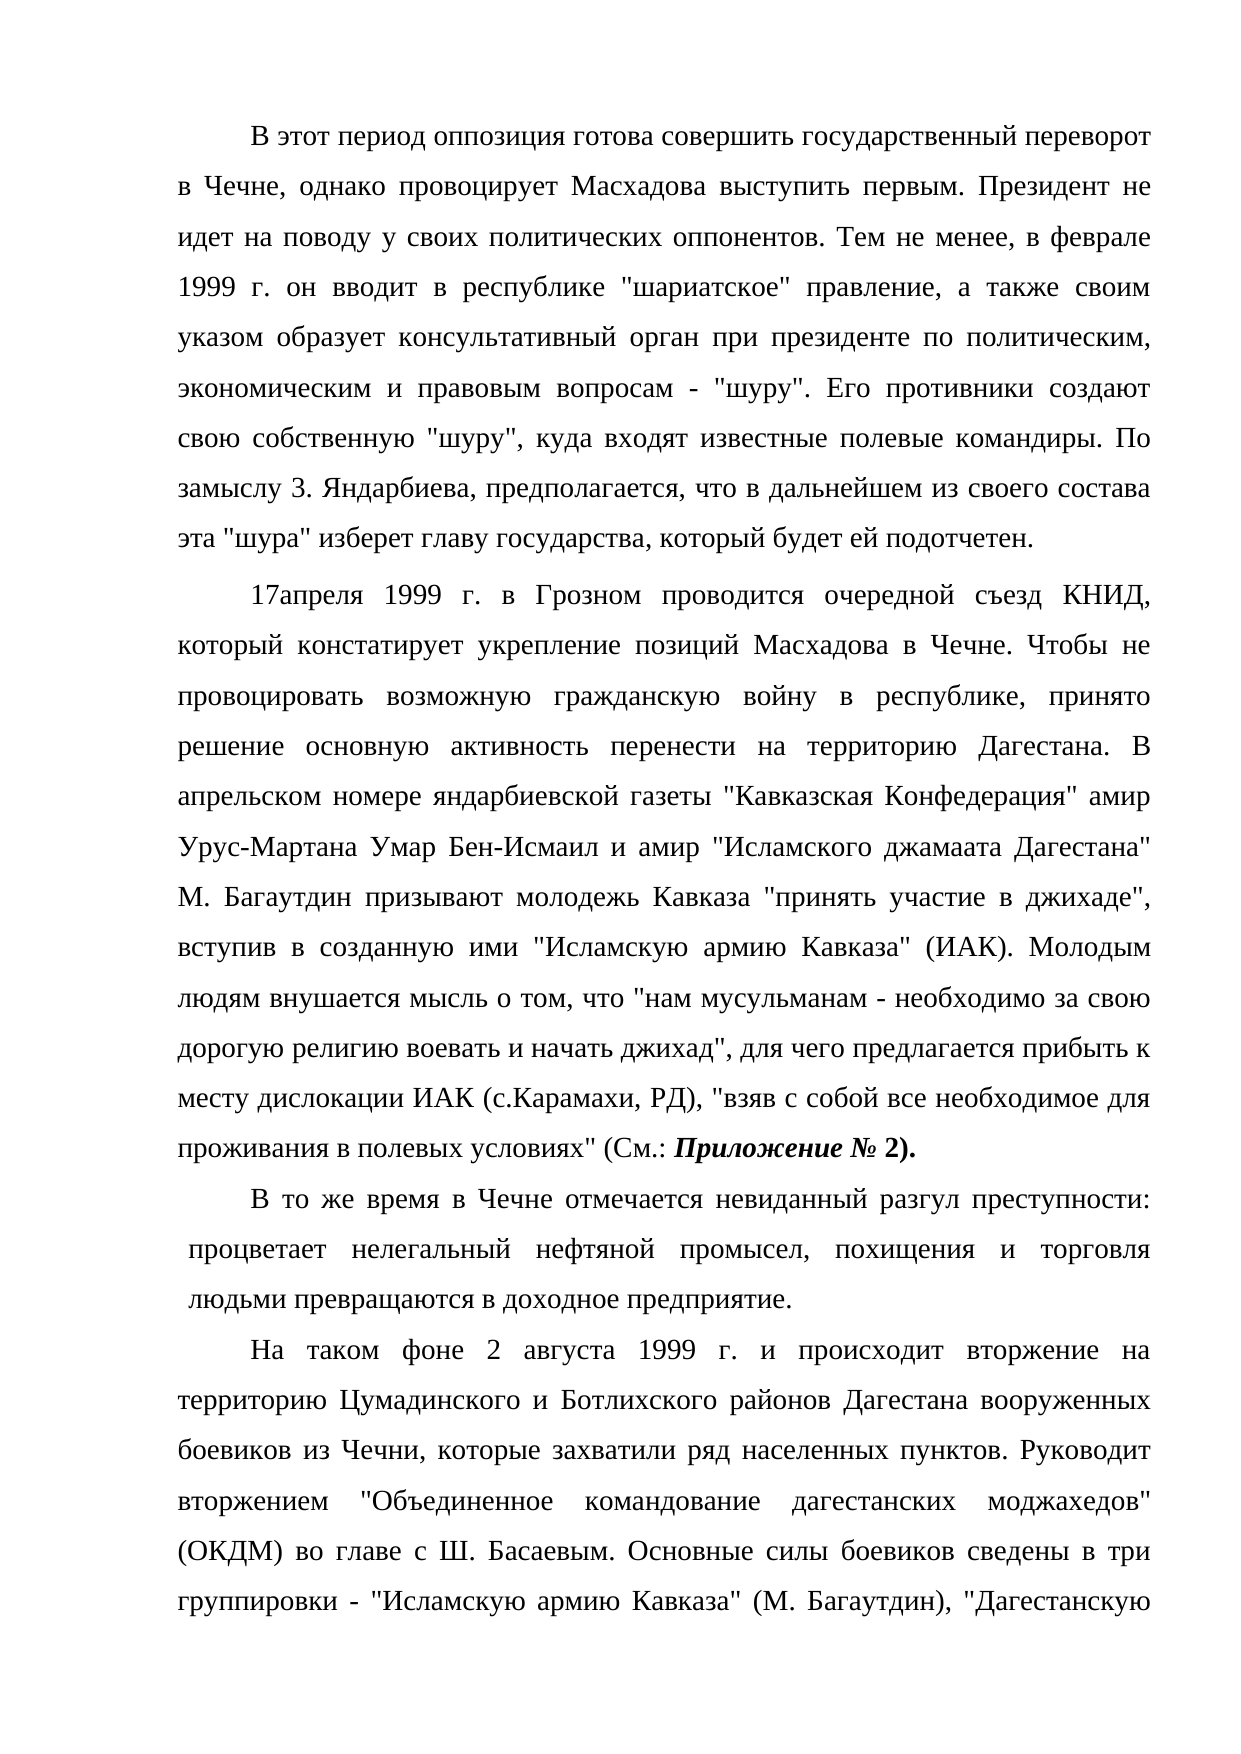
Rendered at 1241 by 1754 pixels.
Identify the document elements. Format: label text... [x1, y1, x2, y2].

text В этот период оппозиция готова совершить государственный переворот в Чечне, однако провоцирует Масхадова выступить первым. Президент не идет на поводу у своих политических оппонентов. Тем не менее, в феврале 1999 г. он вводит в республике "шариатское" правление, а также своим указом образует консультативный орган при президенте по политическим, экономическим и правовым вопросам - "шуру". Его противники создают свою собственную "шуру", куда входят известные полевые командиры. По замыслу 3. Яндарбиева, предполагается, что в дальнейшем из своего состава эта "шура" изберет главу государства, который будет ей подотчетен. [177, 118, 1152, 554]
text 17апреля 1999 г. в Грозном проводится очередной съезд КНИД, который констатирует укрепление позиций Масхадова в Чечне. Чтобы не провоцировать возможную гражданскую войну в республике, принято решение основную активность перенести на территорию Дагестана. В апрельском номере яндарбиевской газеты "Кавказская Конфедерация" амир Урус-Мартана Умар Бен-Исмаил и амир "Исламского джамаата Дагестана" М. Багаутдин призывают молодежь Кавказа "принять участие в джихаде", вступив в созданную ими "Исламскую армию Кавказа" (ИАК). Молодым людям внушается мысль о том, что "нам мусульманам - необходимо за свою дорогую религию воевать и начать джихад", для чего предлагается прибыть к месту дислокации ИАК (с.Карамахи, РД), "взяв с собой все необходимое для проживания в полевых условиях" (См.: Приложение № 2). [177, 577, 1152, 1164]
text В то же время в Чечне отмечается невиданный разгул преступности: процветает нелегальный нефтяной промысел, похищения и торговля людьми превращаются в доходное предприятие. [188, 1181, 1152, 1315]
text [177, 1332, 1152, 1617]
